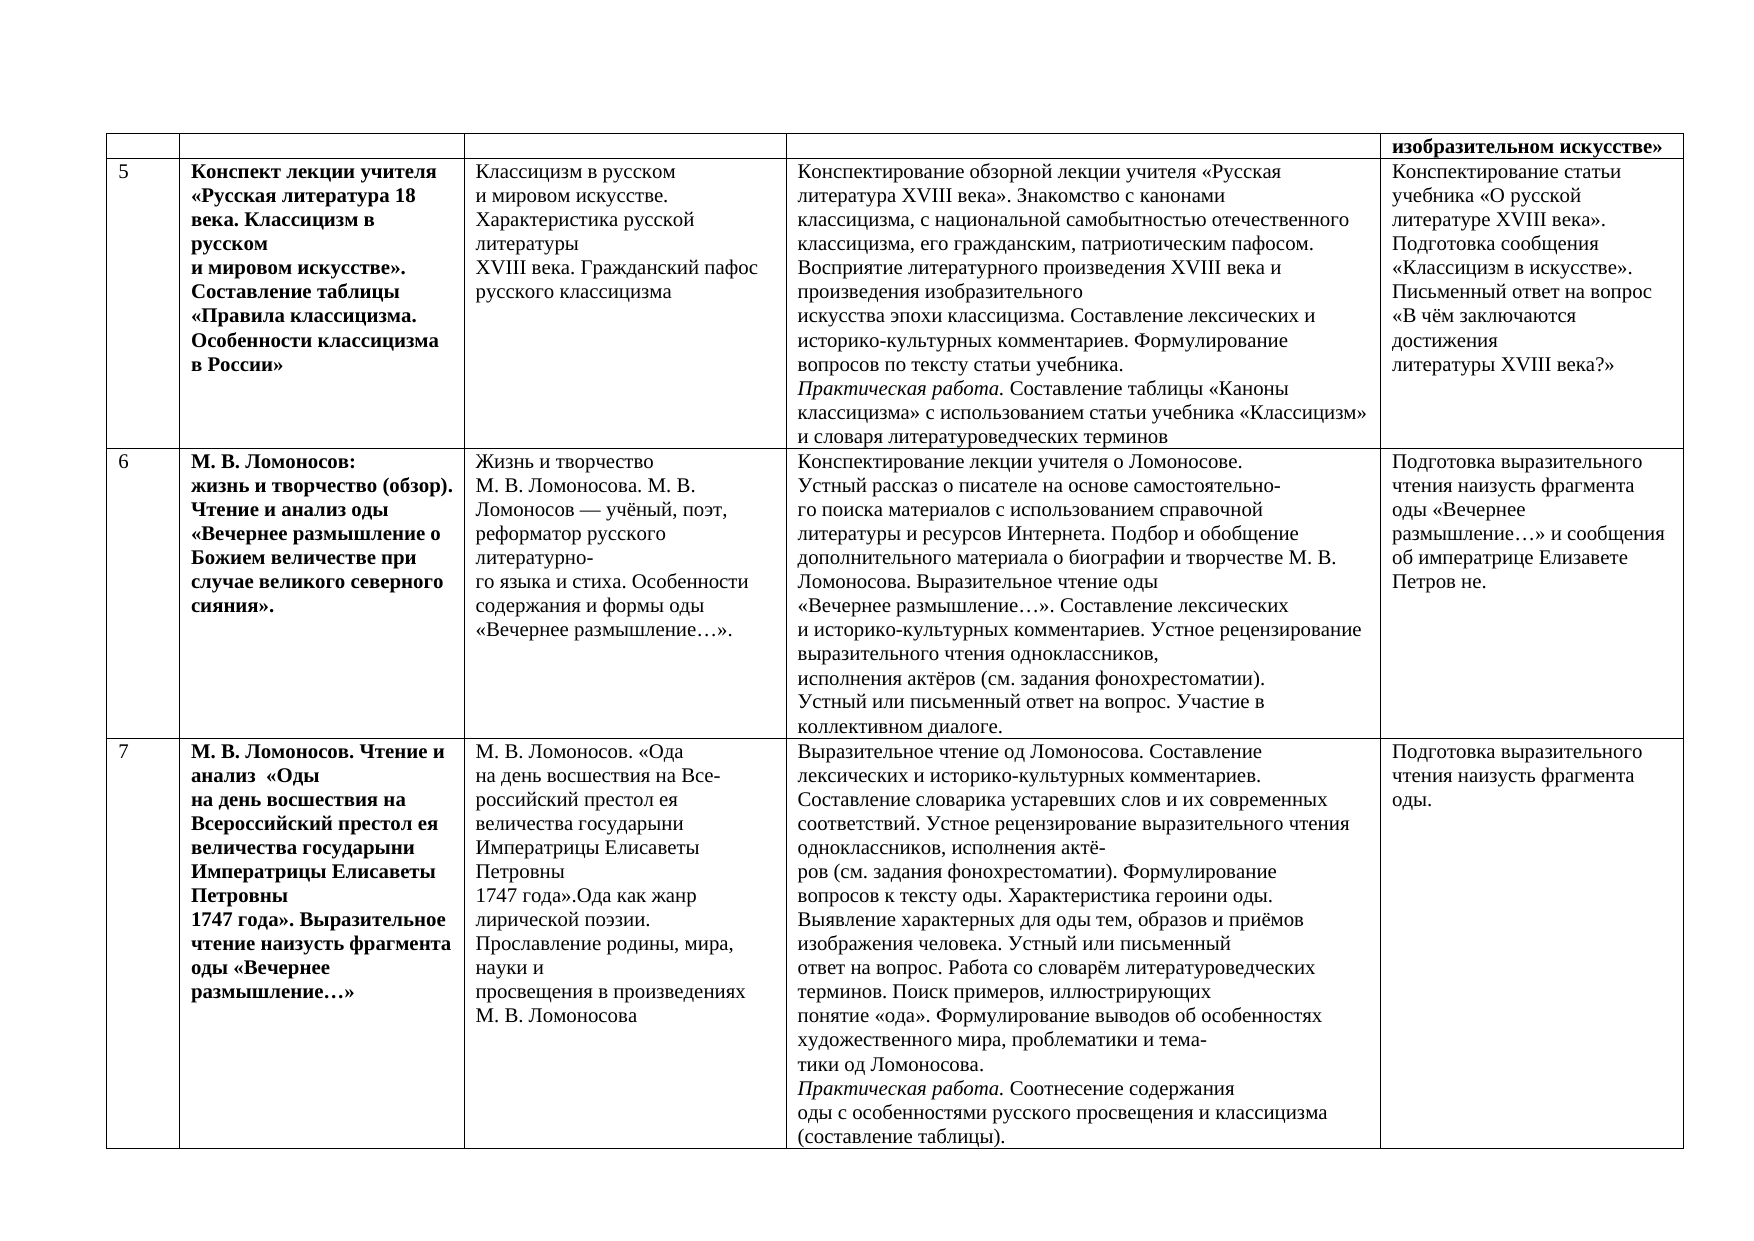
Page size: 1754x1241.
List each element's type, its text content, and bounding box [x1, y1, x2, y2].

table_cell 7 [107, 739, 179, 1148]
table_cell 5 [107, 159, 179, 448]
table_cell Подготовка выразительного чтения наизусть фрагмента оды. [1381, 739, 1683, 1148]
table_cell Конспектирование статьи учебника «О русской литературе XVIII века». Подготовка сообщения «Классицизм в искусстве». Письменный ответ на вопрос «В чём заключаются достижения литературы XVIII века?» [1381, 159, 1683, 448]
table_cell Конспектирование лекции учителя о Ломоносове. Устный рассказ о писателе на основе самостоятельно- го поиска материалов с использованием справочной литературы и ресурсов Интернета. Подбор и обобщение дополнительного материала о биографии и творчестве М. В. Ломоносова. Выразительное чтение оды «Вечернее размышление…». Составление лексических и историко-культурных комментариев. Устное рецензирование выразительного чтения одноклассников, исполнения актёров (см. задания фонохрестоматии). Устный или письменный ответ на вопрос. Участие в коллективном диалоге. [787, 449, 1380, 738]
table_cell М. В. Ломоносов. Чтение и анализ «Оды на день восшествия на Всероссийский престол ея величества государыни Императрицы Елисаветы Петровны 1747 года». Выразительное чтение наизусть фрагмента оды «Вечернее размышление…» [180, 739, 464, 1148]
table_cell Конспект лекции учителя «Русская литература 18 века. Классицизм в русском и мировом искусстве». Составление таблицы «Правила классицизма. Особенности классицизма в России» [180, 159, 464, 448]
table_cell Жизнь и творчество М. В. Ломоносова. М. В. Ломоносов — учёный, поэт, реформатор русского литературно- го языка и стиха. Особенности содержания и формы оды «Вечернее размышление…». [465, 449, 786, 738]
table_cell М. В. Ломоносов: жизнь и творчество (обзор). Чтение и анализ оды «Вечернее размышление о Божием величестве при случае великого северного сияния». [180, 449, 464, 738]
table_cell Конспектирование обзорной лекции учителя «Русская литература XVIII века». Знакомство с канонами классицизма, с национальной самобытностью отечественного классицизма, его гражданским, патриотическим пафосом. Восприятие литературного произведения XVIII века и произведения изобразительного искусства эпохи классицизма. Составление лексических и историко-культурных комментариев. Формулирование вопросов по тексту статьи учебника. Практическая работа. Составление таблицы «Каноны классицизма» с использованием статьи учебника «Классицизм» и словаря литературоведческих терминов [787, 159, 1380, 448]
table_cell Выразительное чтение од Ломоносова. Составление лексических и историко-культурных комментариев. Составление словарика устаревших слов и их современных соответствий. Устное рецензирование выразительного чтения одноклассников, исполнения актё- ров (см. задания фонохрестоматии). Формулирование вопросов к тексту оды. Характеристика героини оды. Выявление характерных для оды тем, образов и приёмов изображения человека. Устный или письменный ответ на вопрос. Работа со словарём литературоведческих терминов. Поиск примеров, иллюстрирующих понятие «ода». Формулирование выводов об особенностях художественного мира, проблематики и тема- тики од Ломоносова. Практическая работа. Соотнесение содержания оды с особенностями русского просвещения и классицизма (составление таблицы). [787, 739, 1380, 1148]
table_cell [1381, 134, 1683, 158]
table_cell М. В. Ломоносов. «Ода на день восшествия на Все- российский престол ея величества государыни Императрицы Елисаветы Петровны 1747 года».Ода как жанр лирической поэзии. Прославление родины, мира, науки и просвещения в произведениях М. В. Ломоносова [465, 739, 786, 1148]
table_cell 4 [107, 134, 179, 158]
table_cell 6 [107, 449, 179, 738]
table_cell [787, 134, 1380, 158]
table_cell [180, 134, 464, 158]
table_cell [465, 134, 786, 158]
table_cell Классицизм в русском и мировом искусстве. Характеристика русской литературы ХVIII века. Гражданский пафос русского классицизма [465, 159, 786, 448]
table_cell Подготовка выразительного чтения наизусть фрагмента оды «Вечернее размышление…» и сообщения об императрице Елизавете Петров не. [1381, 449, 1683, 738]
